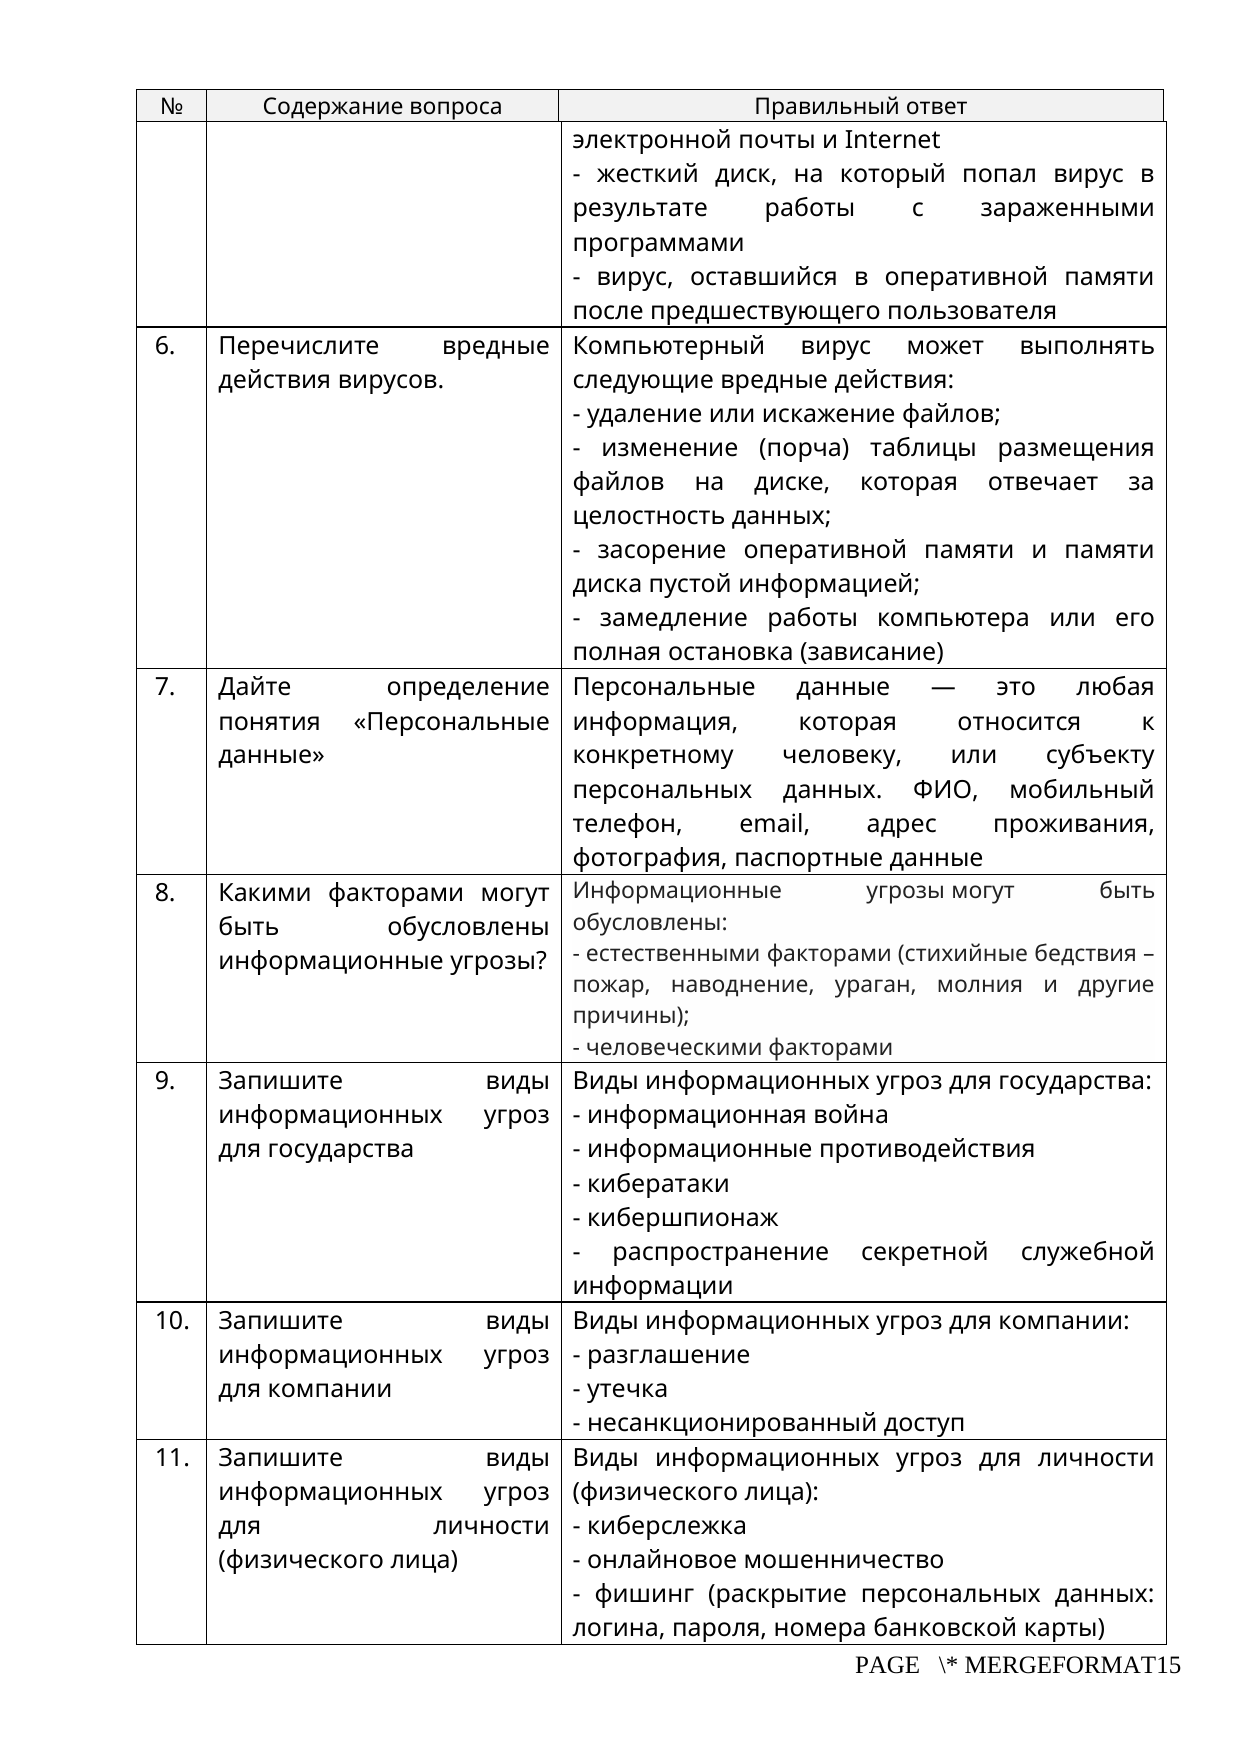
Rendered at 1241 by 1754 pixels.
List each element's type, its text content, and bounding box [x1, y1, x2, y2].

table_cell Виды информационных угроз для компании: - разглашение - утечка - несанкционированный доступ [562, 1303, 1166, 1439]
table_cell Виды информационных угроз для государства: - информационная война - информационные противодействия - кибератаки - кибершпионаж - распространение секретной служебной информации [562, 1063, 1166, 1301]
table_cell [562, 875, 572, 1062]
table_header Правильный ответ [559, 90, 1163, 121]
table_cell [137, 328, 206, 668]
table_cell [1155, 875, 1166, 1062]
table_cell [562, 122, 1166, 326]
table_header № [137, 90, 206, 121]
table_cell Какими факторами могут быть обусловлены информационные угрозы? [207, 875, 561, 1062]
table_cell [207, 1440, 561, 1644]
table_cell [137, 875, 206, 1062]
table_cell [137, 122, 206, 326]
table_cell [137, 1440, 206, 1644]
table_cell Персональные данные — это любая информация, которая относится к конкретному человеку, или субъекту персональных данных. ФИО, мобильный телефон, email, адрес проживания, фотография, паспортные данные [562, 669, 1166, 873]
table_cell Запишите виды информационных угроз для компании [207, 1303, 561, 1439]
table_cell Дайте определение понятия «Персональные данные» [207, 669, 561, 873]
table_header Содержание вопроса [207, 90, 558, 121]
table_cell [562, 1440, 1166, 1644]
table_cell Перечислите вредные действия вирусов. [207, 328, 561, 668]
table_cell [137, 1303, 206, 1439]
table_cell [137, 1063, 206, 1301]
table_cell Компьютерный вирус может выполнять следующие вредные действия: - удаление или искажение файлов; - изменение (порча) таблицы размещения файлов на диске, которая отвечает за целостность данных; - засорение оперативной памяти и памяти диска пустой информацией; - замедление работы компьютера или его полная остановка (зависание) [562, 328, 1166, 668]
table_cell Запишите виды информационных угроз для государства [207, 1063, 561, 1301]
table_cell [137, 669, 206, 873]
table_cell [207, 122, 561, 326]
